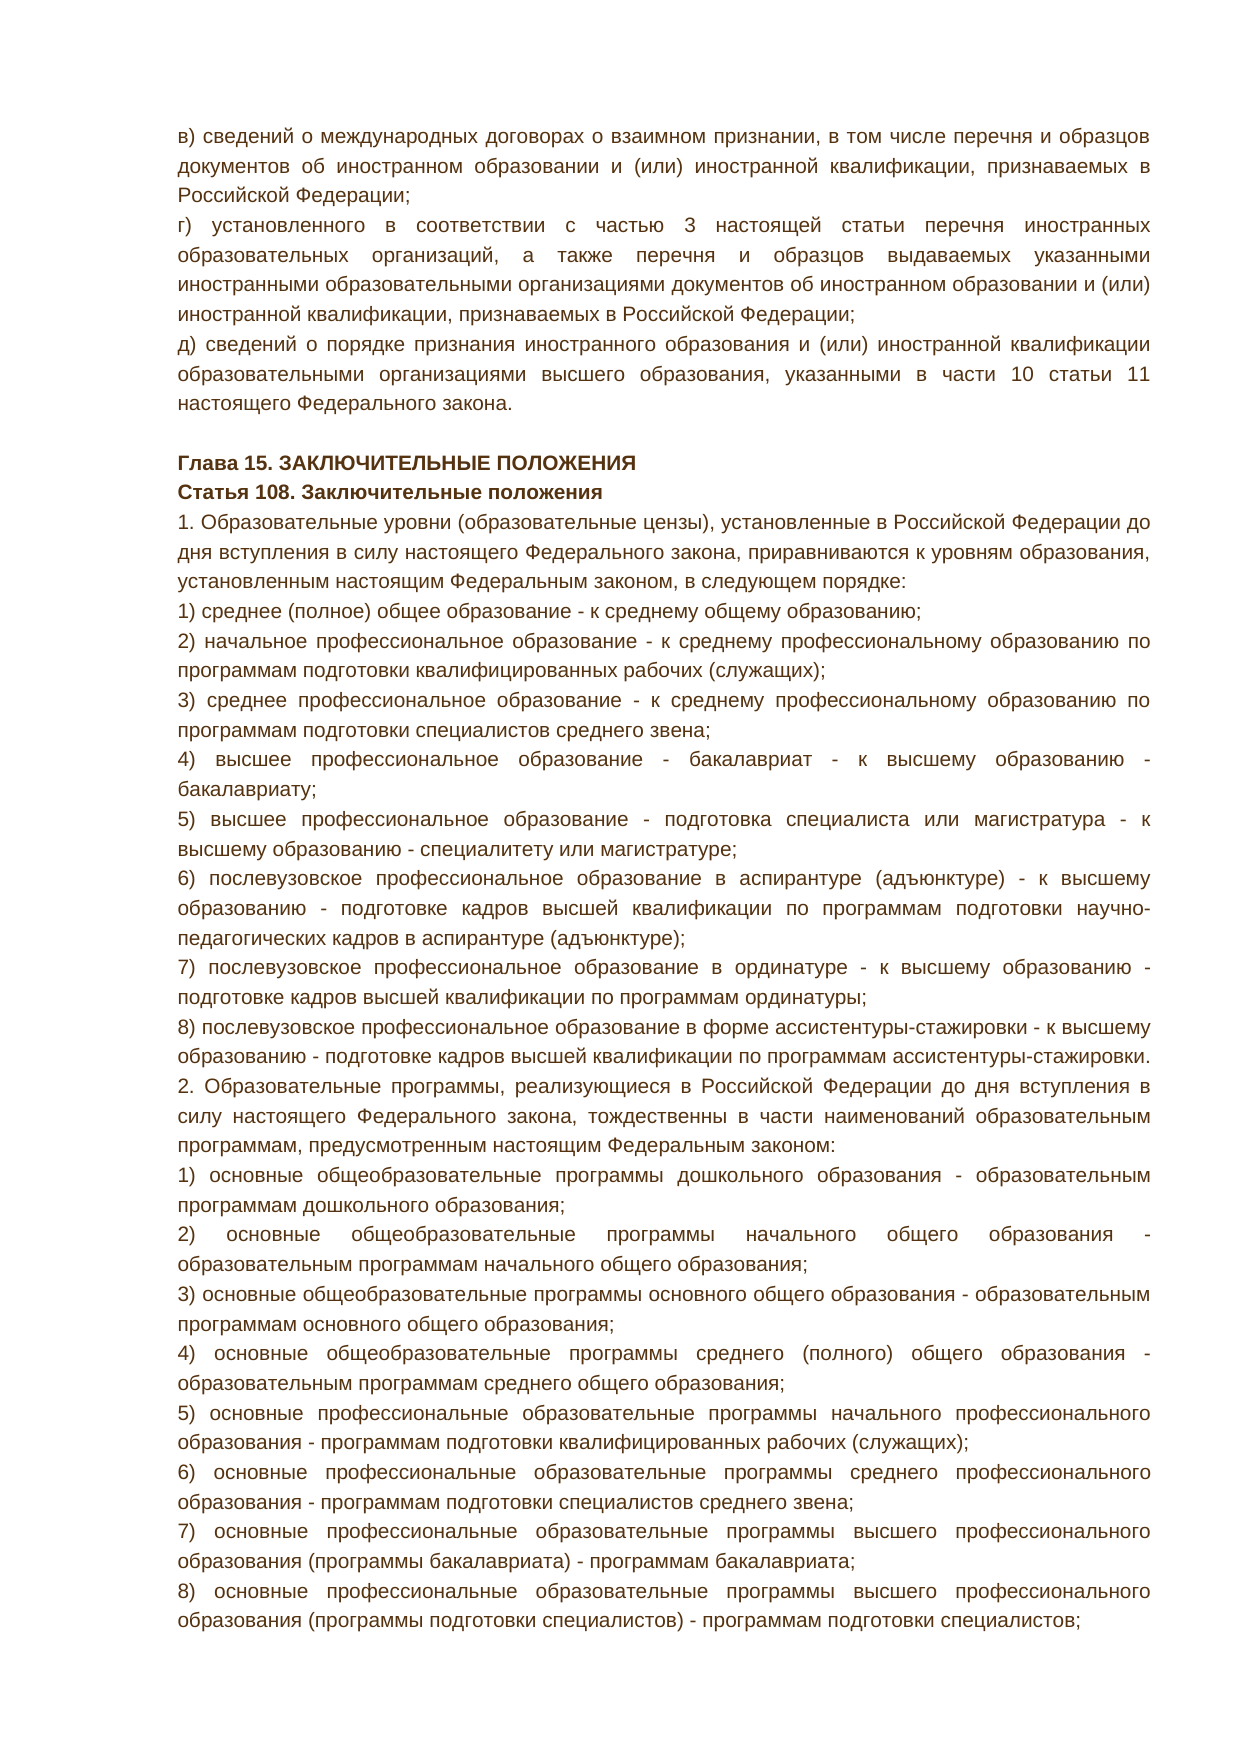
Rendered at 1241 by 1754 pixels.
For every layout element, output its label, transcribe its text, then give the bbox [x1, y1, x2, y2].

text 8) основные профессиональные образовательные программы высшего профессионального образования (программы подготовки специалистов) - программам подготовки специалистов; [177, 1573, 1152, 1632]
text 8) послевузовское профессиональное образование в форме ассистентуры-стажировки - к высшему образованию - подготовке кадров высшей квалификации по программам ассистентуры-стажировки. [177, 1009, 1152, 1068]
text 1) среднее (полное) общее образование - к среднему общему образованию; [177, 593, 1152, 623]
text 4) основные общеобразовательные программы среднего (полного) общего образования - образовательным программам среднего общего образования; [177, 1335, 1152, 1395]
text 7) основные профессиональные образовательные программы высшего профессионального образования (программы бакалавриата) - программам бакалавриата; [177, 1513, 1152, 1573]
text 2) начальное профессиональное образование - к среднему профессиональному образованию по программам подготовки квалифицированных рабочих (служащих); [177, 623, 1152, 682]
text 7) послевузовское профессиональное образование в ординатуре - к высшему образованию - подготовке кадров высшей квалификации по программам ординатуры; [177, 949, 1152, 1009]
text 2. Образовательные программы, реализующиеся в Российской Федерации до дня вступления в силу настоящего Федерального закона, тождественны в части наименований образовательным программам, предусмотренным настоящим Федеральным законом: [177, 1068, 1152, 1157]
text 1. Образовательные уровни (образовательные цензы), установленные в Российской Федерации до дня вступления в силу настоящего Федерального закона, приравниваются к уровням образования, установленным настоящим Федеральным законом, в следующем порядке: [177, 504, 1152, 593]
text 5) высшее профессиональное образование - подготовка специалиста или магистратура - к высшему образованию - специалитету или магистратуре; [177, 801, 1152, 860]
text Статья 108. Заключительные положения [177, 474, 1152, 504]
text 1) основные общеобразовательные программы дошкольного образования - образовательным программам дошкольного образования; [177, 1157, 1152, 1217]
text 6) послевузовское профессиональное образование в аспирантуре (адъюнктуре) - к высшему образованию - подготовке кадров высшей квалификации по программам подготовки научно-педагогических кадров в аспирантуре (адъюнктуре); [177, 860, 1152, 949]
text д) сведений о порядке признания иностранного образования и (или) иностранной квалификации образовательными организациями высшего образования, указанными в части 10 статьи 11 настоящего Федерального закона. [177, 326, 1152, 415]
text 3) среднее профессиональное образование - к среднему профессиональному образованию по программам подготовки специалистов среднего звена; [177, 682, 1152, 742]
text 6) основные профессиональные образовательные программы среднего профессионального образования - программам подготовки специалистов среднего звена; [177, 1454, 1152, 1513]
text 2) основные общеобразовательные программы начального общего образования - образовательным программам начального общего образования; [177, 1217, 1152, 1276]
text 3) основные общеобразовательные программы основного общего образования - образовательным программам основного общего образования; [177, 1276, 1152, 1335]
text г) установленного в соответствии с частью 3 настоящей статьи перечня иностранных образовательных организаций, а также перечня и образцов выдаваемых указанными иностранными образовательными организациями документов об иностранном образовании и (или) иностранной квалификации, признаваемых в Российской Федерации; [177, 207, 1152, 326]
text 5) основные профессиональные образовательные программы начального профессионального образования - программам подготовки квалифицированных рабочих (служащих); [177, 1395, 1152, 1454]
text Глава 15. ЗАКЛЮЧИТЕЛЬНЫЕ ПОЛОЖЕНИЯ [177, 445, 1152, 474]
text в) сведений о международных договорах о взаимном признании, в том числе перечня и образцов документов об иностранном образовании и (или) иностранной квалификации, признаваемых в Российской Федерации; [177, 118, 1152, 207]
text 4) высшее профессиональное образование - бакалавриат - к высшему образованию - бакалавриату; [177, 742, 1152, 801]
